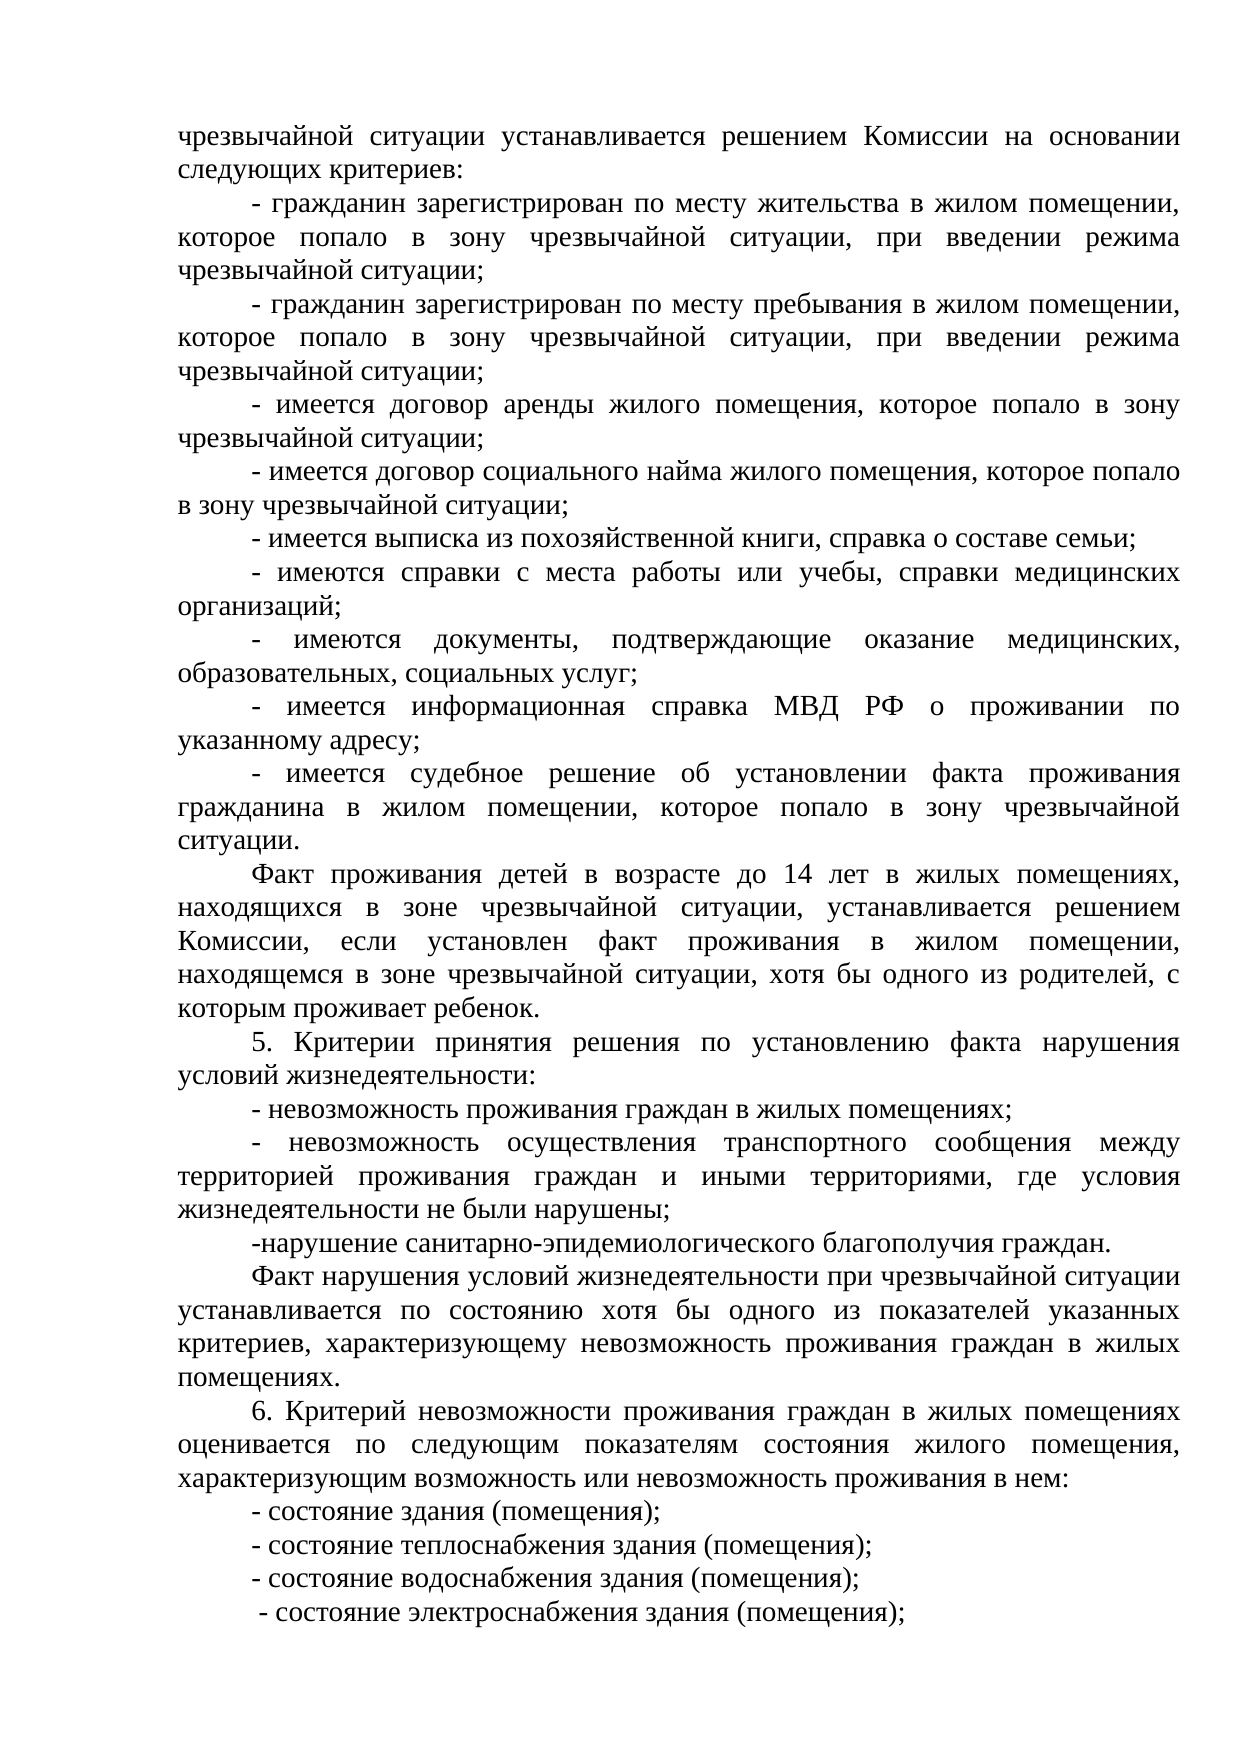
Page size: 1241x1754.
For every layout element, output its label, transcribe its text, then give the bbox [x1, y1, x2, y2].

text - гражданин зарегистрирован по месту пребывания в жилом помещении, которое попало в зону чрезвычайной ситуации, при введении режима чрезвычайной ситуации; [177, 286, 1181, 386]
text - имеется выписка из похозяйственной книги, справка о составе семьи; [177, 521, 1181, 554]
text - имеется информационная справка МВД РФ о проживании по указанному адресу; [177, 688, 1181, 755]
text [177, 118, 1181, 185]
text - невозможность проживания граждан в жилых помещениях; [177, 1091, 1181, 1124]
text - состояние теплоснабжения здания (помещения); [177, 1527, 1181, 1560]
text - имеется судебное решение об установлении факта проживания гражданина в жилом помещении, которое попало в зону чрезвычайной ситуации. [177, 755, 1181, 856]
text 5. Критерии принятия решения по установлению факта нарушения условий жизнедеятельности: [177, 1024, 1181, 1091]
text - гражданин зарегистрирован по месту жительства в жилом помещении, которое попало в зону чрезвычайной ситуации, при введении режима чрезвычайной ситуации; [177, 185, 1181, 286]
text - имеется договор социального найма жилого помещения, которое попало в зону чрезвычайной ситуации; [177, 453, 1181, 521]
text - состояние электроснабжения здания (помещения); [177, 1594, 1181, 1627]
text - состояние здания (помещения); [177, 1493, 1181, 1527]
text Факт проживания детей в возрасте до 14 лет в жилых помещениях, находящихся в зоне чрезвычайной ситуации, устанавливается решением Комиссии, если установлен факт проживания в жилом помещении, находящемся в зоне чрезвычайной ситуации, хотя бы одного из родителей, с которым проживает ребенок. [177, 856, 1181, 1024]
text 6. Критерий невозможности проживания граждан в жилых помещениях оценивается по следующим показателям состояния жилого помещения, характеризующим возможность или невозможность проживания в нем: [177, 1393, 1181, 1493]
text - имеются документы, подтверждающие оказание медицинских, образовательных, социальных услуг; [177, 621, 1181, 688]
text -нарушение санитарно-эпидемиологического благополучия граждан. [177, 1225, 1181, 1258]
text Факт нарушения условий жизнедеятельности при чрезвычайной ситуации устанавливается по состоянию хотя бы одного из показателей указанных критериев, характеризующему невозможность проживания граждан в жилых помещениях. [177, 1258, 1181, 1393]
text - имеется договор аренды жилого помещения, которое попало в зону чрезвычайной ситуации; [177, 386, 1181, 453]
text - невозможность осуществления транспортного сообщения между территорией проживания граждан и иными территориями, где условия жизнедеятельности не были нарушены; [177, 1124, 1181, 1225]
text - имеются справки с места работы или учебы, справки медицинских организаций; [177, 554, 1181, 621]
text - состояние водоснабжения здания (помещения); [177, 1560, 1181, 1594]
